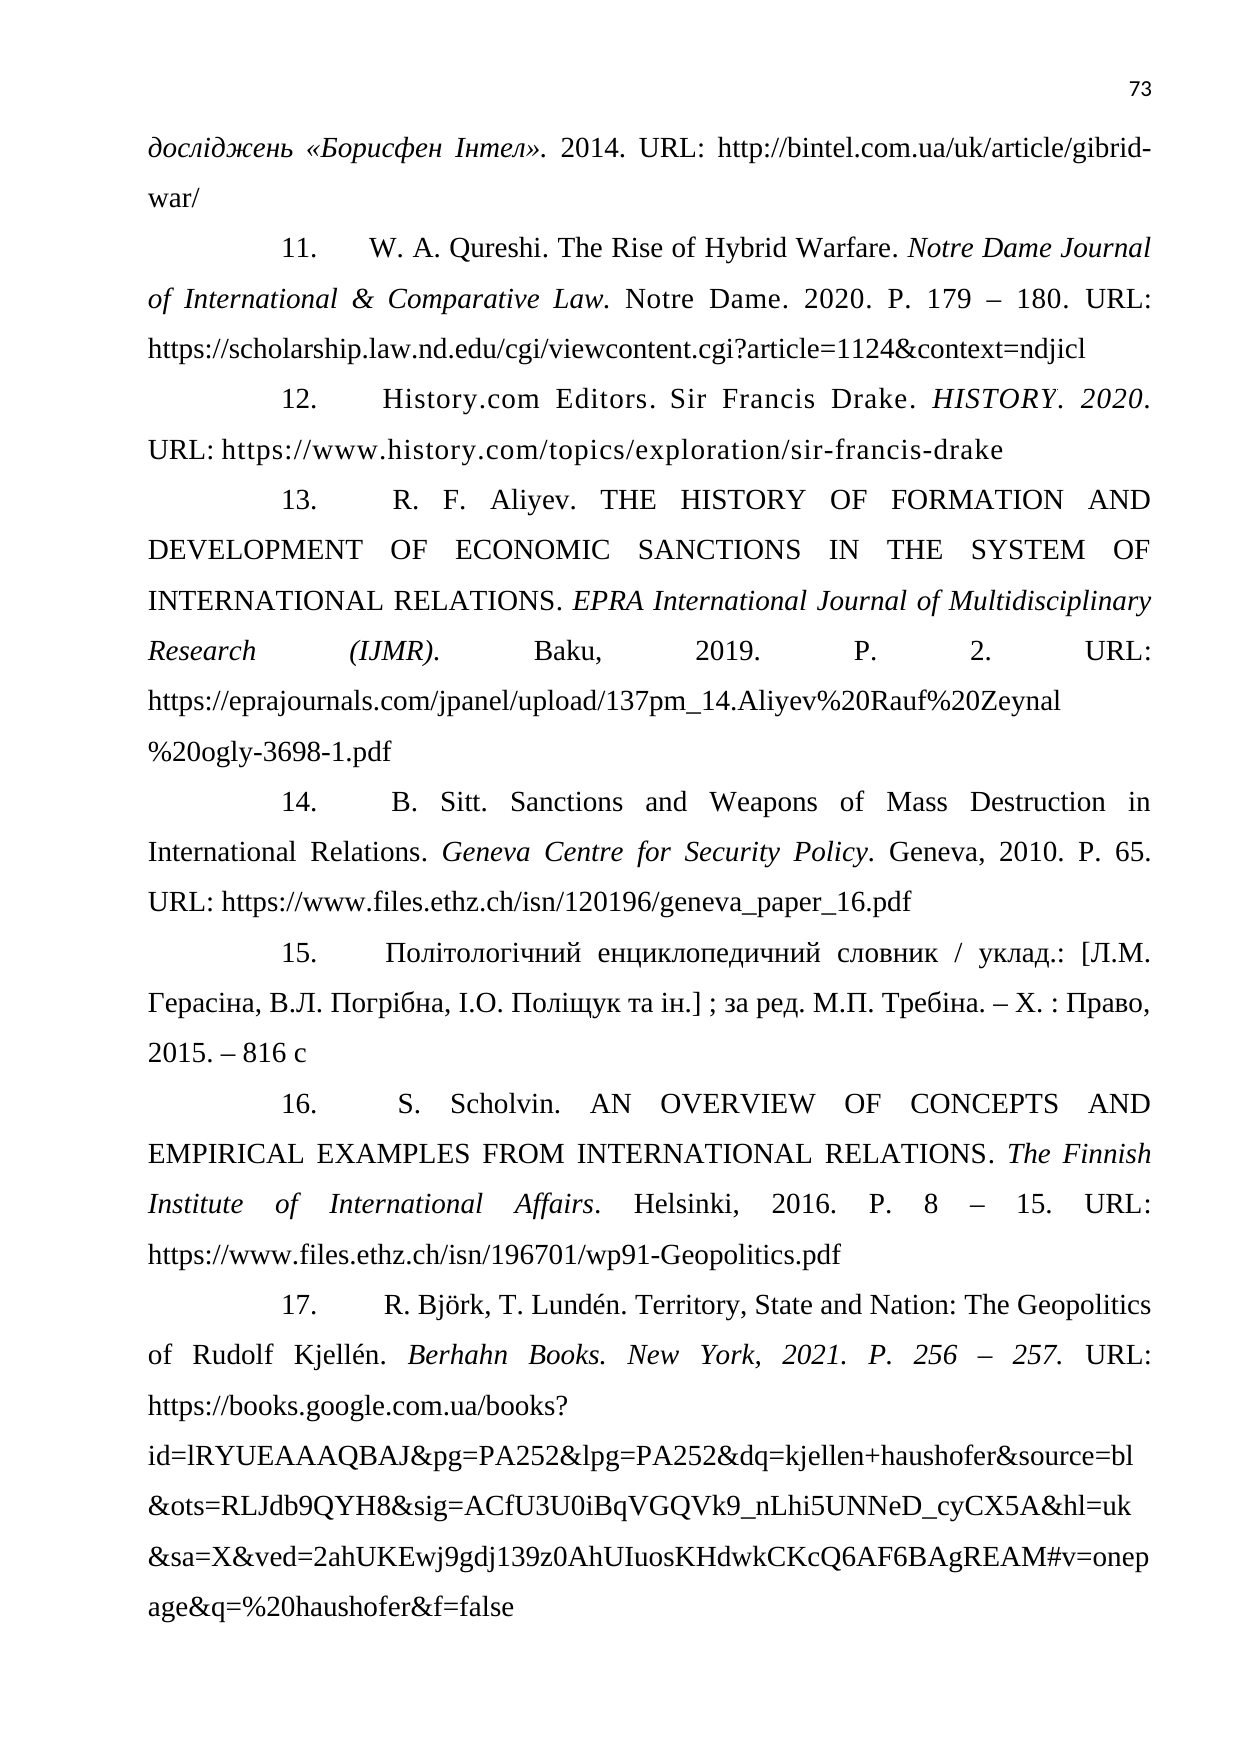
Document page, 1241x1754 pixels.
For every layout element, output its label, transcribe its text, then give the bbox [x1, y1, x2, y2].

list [148, 130, 1152, 214]
list R. F. Aliyev. THE HISTORY OF FORMATION AND DEVELOPMENT OF ECONOMIC SANCTIONS IN THE SYSTEM OF INTERNATIONAL RELATIONS. EPRA International Journal of Multidisciplinary Research (IJMR). Baku, 2019. P. 2. URL: https://eprajournals.com/jpanel/upload/137pm_14.Aliyev%20Rauf%20Zeynal%20ogly-3698-1.pdf [148, 482, 1152, 767]
list W. A. Qureshi. The Rise of Hybrid Warfare. Notre Dame Journal of International & Comparative Law. Notre Dame. 2020. P. 179 – 180. URL: https://scholarship.law.nd.edu/cgi/viewcontent.cgi?article=1124&context=ndjicl [148, 231, 1152, 365]
list Політологічний енциклопедичний словник / уклад.: [Л.М. Герасіна, В.Л. Погрібна, І.О. Поліщук та ін.] ; за ред. М.П. Требіна. – Х. : Право, 2015. – 816 с [148, 935, 1152, 1069]
list R. Björk, T. Lundén. Territory, State and Nation: The Geopolitics of Rudolf Kjellén. Berhahn Books. New York, 2021. P. 256 – 257. URL: https://books.google.com.ua/books?id=lRYUEAAAQBAJ&pg=PA252&lpg=PA252&dq=kjellen+haushofer&source=bl&ots=RLJdb9QYH8&sig=ACfU3U0iBqVGQVk9_nLhi5UNNeD_cyCX5A&hl=uk&sa=X&ved=2ahUKEwj9gdj139z0AhUIuosKHdwkCKcQ6AF6BAgREAM#v=onepage&q=%20haushofer&f=false [148, 1287, 1152, 1622]
list S. Scholvin. AN OVERVIEW OF CONCEPTS AND EMPIRICAL EXAMPLES FROM INTERNATIONAL RELATIONS. The Finnish Institute of International Affairs. Helsinki, 2016. P. 8 – 15. URL: https://www.files.ethz.ch/isn/196701/wp91-Geopolitics.pdf [148, 1086, 1152, 1270]
list B. Sitt. Sanctions and Weapons of Mass Destruction in International Relations. Geneva Centre for Security Policy. Geneva, 2010. P. 65. URL: https://www.files.ethz.ch/isn/120196/geneva_paper_16.pdf [148, 784, 1152, 918]
list History.com Editors. Sir Francis Drake. HISTORY. 2020. URL: https://www.history.com/topics/exploration/sir-francis-drake [148, 381, 1152, 465]
